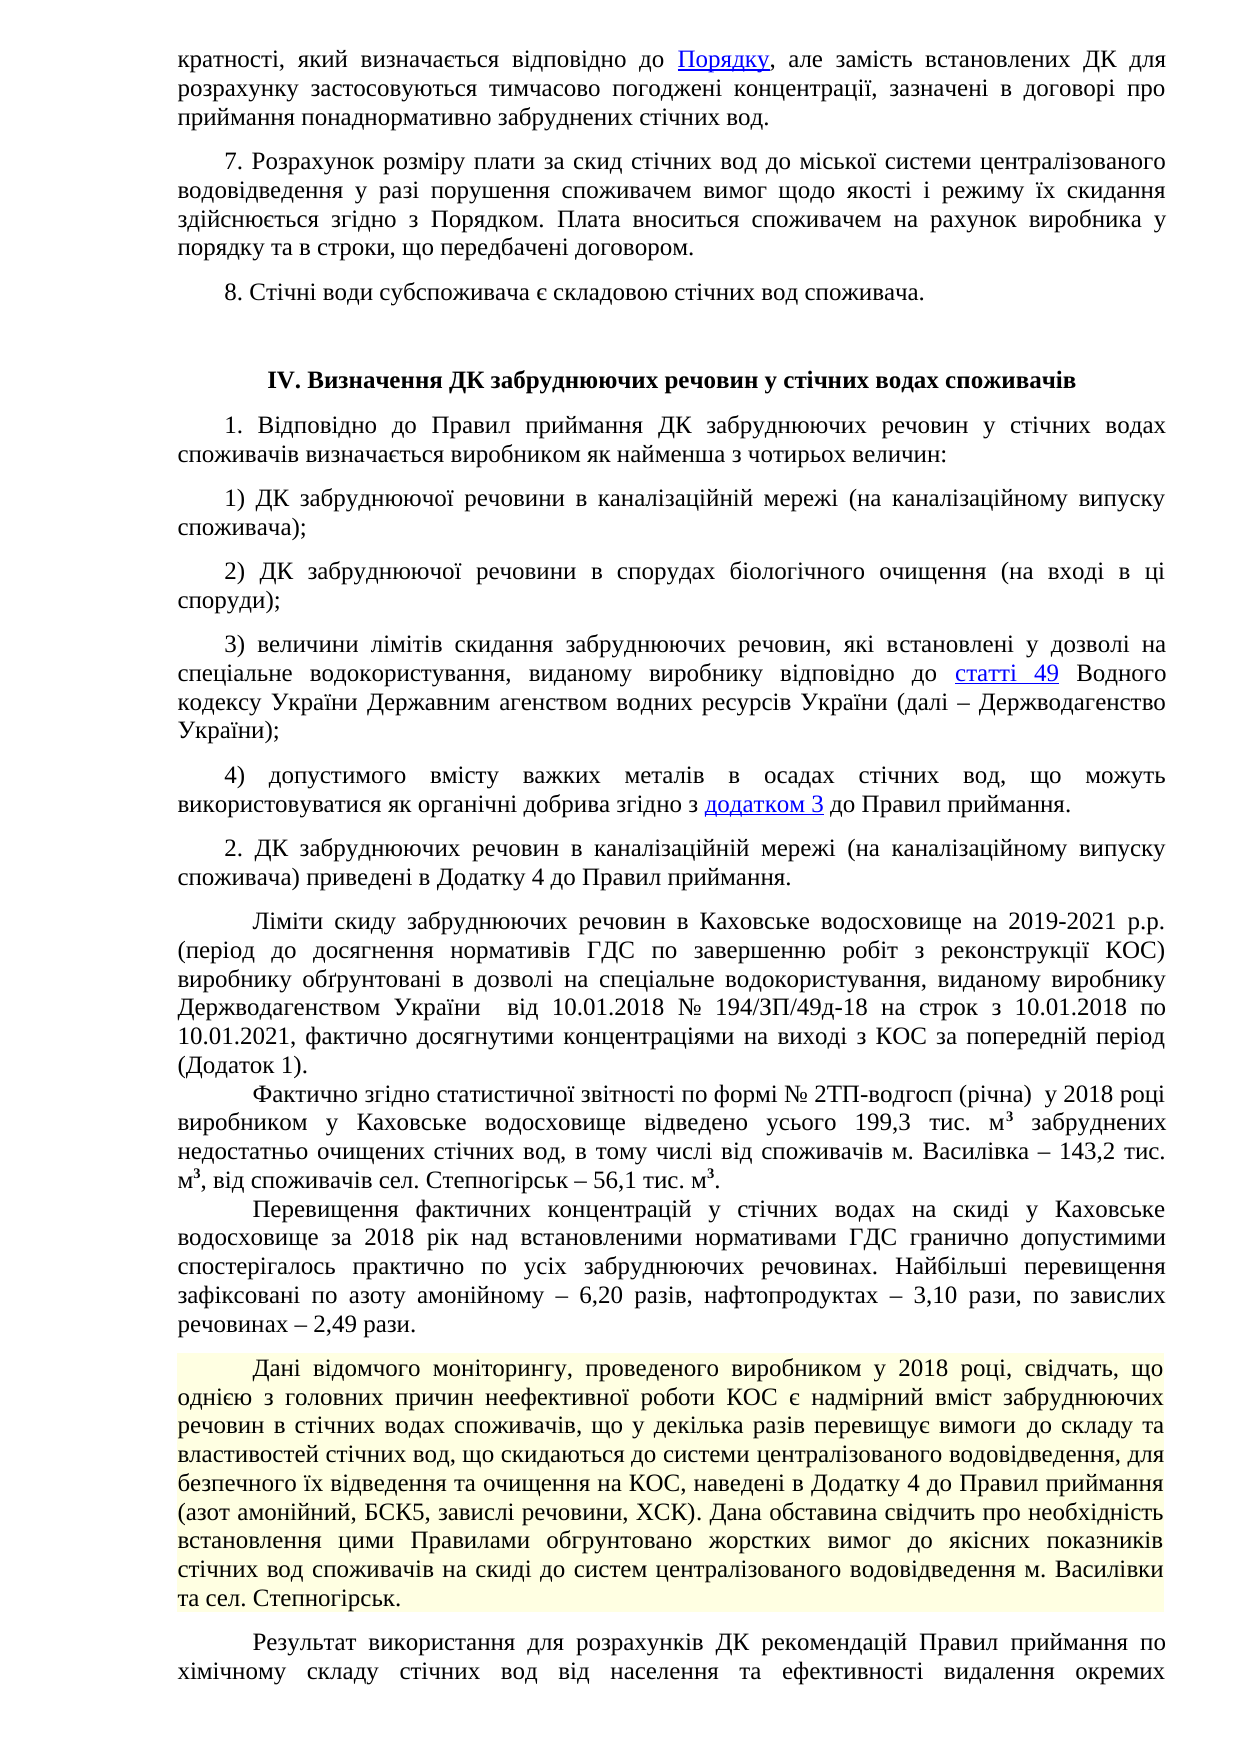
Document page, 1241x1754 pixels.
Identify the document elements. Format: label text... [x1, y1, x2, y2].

text 2) ДК забруднюючої речовини в спорудах біологічного очищення (на вході в ці споруди); [177, 556, 1167, 614]
text Ліміти скиду забруднюючих речовин в Каховське водосховище на 2019-2021 р.р. (період до досягнення нормативів ГДС по завершенню робіт з реконструкції КОС) виробнику обґрунтовані в дозволі на спеціальне водокористування, виданому виробнику Держводагенством України від 10.01.2018 № 194/ЗП/49д-18 на строк з 10.01.2018 по 10.01.2021, фактично досягнутими концентраціями на виході з КОС за попередній період (Додаток 1). [177, 906, 1167, 1079]
text 8. Стічні води субспоживача є складовою стічних вод споживача. [177, 277, 1167, 306]
text 3) величини лімітів скидання забруднюючих речовин, які встановлені у дозволі на спеціальне водокористування, виданому виробнику відповідно до статті 49 Водного кодексу України Державним агенством водних ресурсів України (далі – Держводагенство України); [177, 629, 1167, 744]
text 7. Розрахунок розміру плати за скид стічних вод до міської системи централізованого водовідведення у разі порушення споживачем вимог щодо якості і режиму їх скидання здійснюється згідно з Порядком. Плата вноситься споживачем на рахунок виробника у порядку та в строки, що передбачені договором. [177, 146, 1167, 261]
text Фактично згідно статистичної звітності по формі № 2ТП-водгосп (річна) у 2018 році виробником у Каховське водосховище відведено усього 199,3 тис. м3 забруднених недостатньо очищених стічних вод, в тому числі від споживачів м. Василівка – 143,2 тис. м3, від споживачів сел. Степногірськ – 56,1 тис. м3. [177, 1079, 1167, 1194]
text ІV. Визначення ДК забруднюючих речовин у стічних водах споживачів [224, 366, 1120, 394]
text 1. Відповідно до Правил приймання ДК забруднюючих речовин у стічних водах споживачів визначається виробником як найменша з чотирьох величин: [177, 410, 1167, 467]
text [177, 1627, 1167, 1685]
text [177, 44, 1167, 131]
text 1) ДК забруднюючої речовини в каналізаційній мережі (на каналізаційному випуску споживача); [177, 483, 1167, 541]
text Перевищення фактичних концентрацій у стічних водах на скиді у Каховське водосховище за 2018 рік над встановленими нормативами ГДС гранично допустимими спостерігалось практично по усіх забруднюючих речовинах. Найбільші перевищення зафіксовані по азоту амонійному – 6,20 разів, нафтопродуктах – 3,10 рази, по завислих речовинах – 2,49 рази. [177, 1194, 1167, 1337]
text Дані відомчого моніторингу, проведеного виробником у 2018 році, свідчать, що однією з головних причин неефективної роботи КОС є надмірний вміст забруднюючих речовин в стічних водах споживачів, що у декілька разів перевищує вимоги до складу та властивостей стічних вод, що скидаються до системи централізованого водовідведення, для безпечного їх відведення та очищення на КОС, наведені в Додатку 4 до Правил приймання (азот амонійний, БСК5, завислі речовини, ХСК). Дана обставина свідчить про необхідність встановлення цими Правилами обгрунтовано жорстких вимог до якісних показників стічних вод споживачів на скиді до систем централізованого водовідведення м. Василівки та сел. Степногірськ. [177, 1353, 1164, 1612]
text 2. ДК забруднюючих речовин в каналізаційній мережі (на каналізаційному випуску споживача) приведені в Додатку 4 до Правил приймання. [177, 833, 1167, 891]
text 4) допустимого вмісту важких металів в осадах стічних вод, що можуть використовуватися як органічні добрива згідно з додатком 3 до Правил приймання. [177, 760, 1167, 817]
